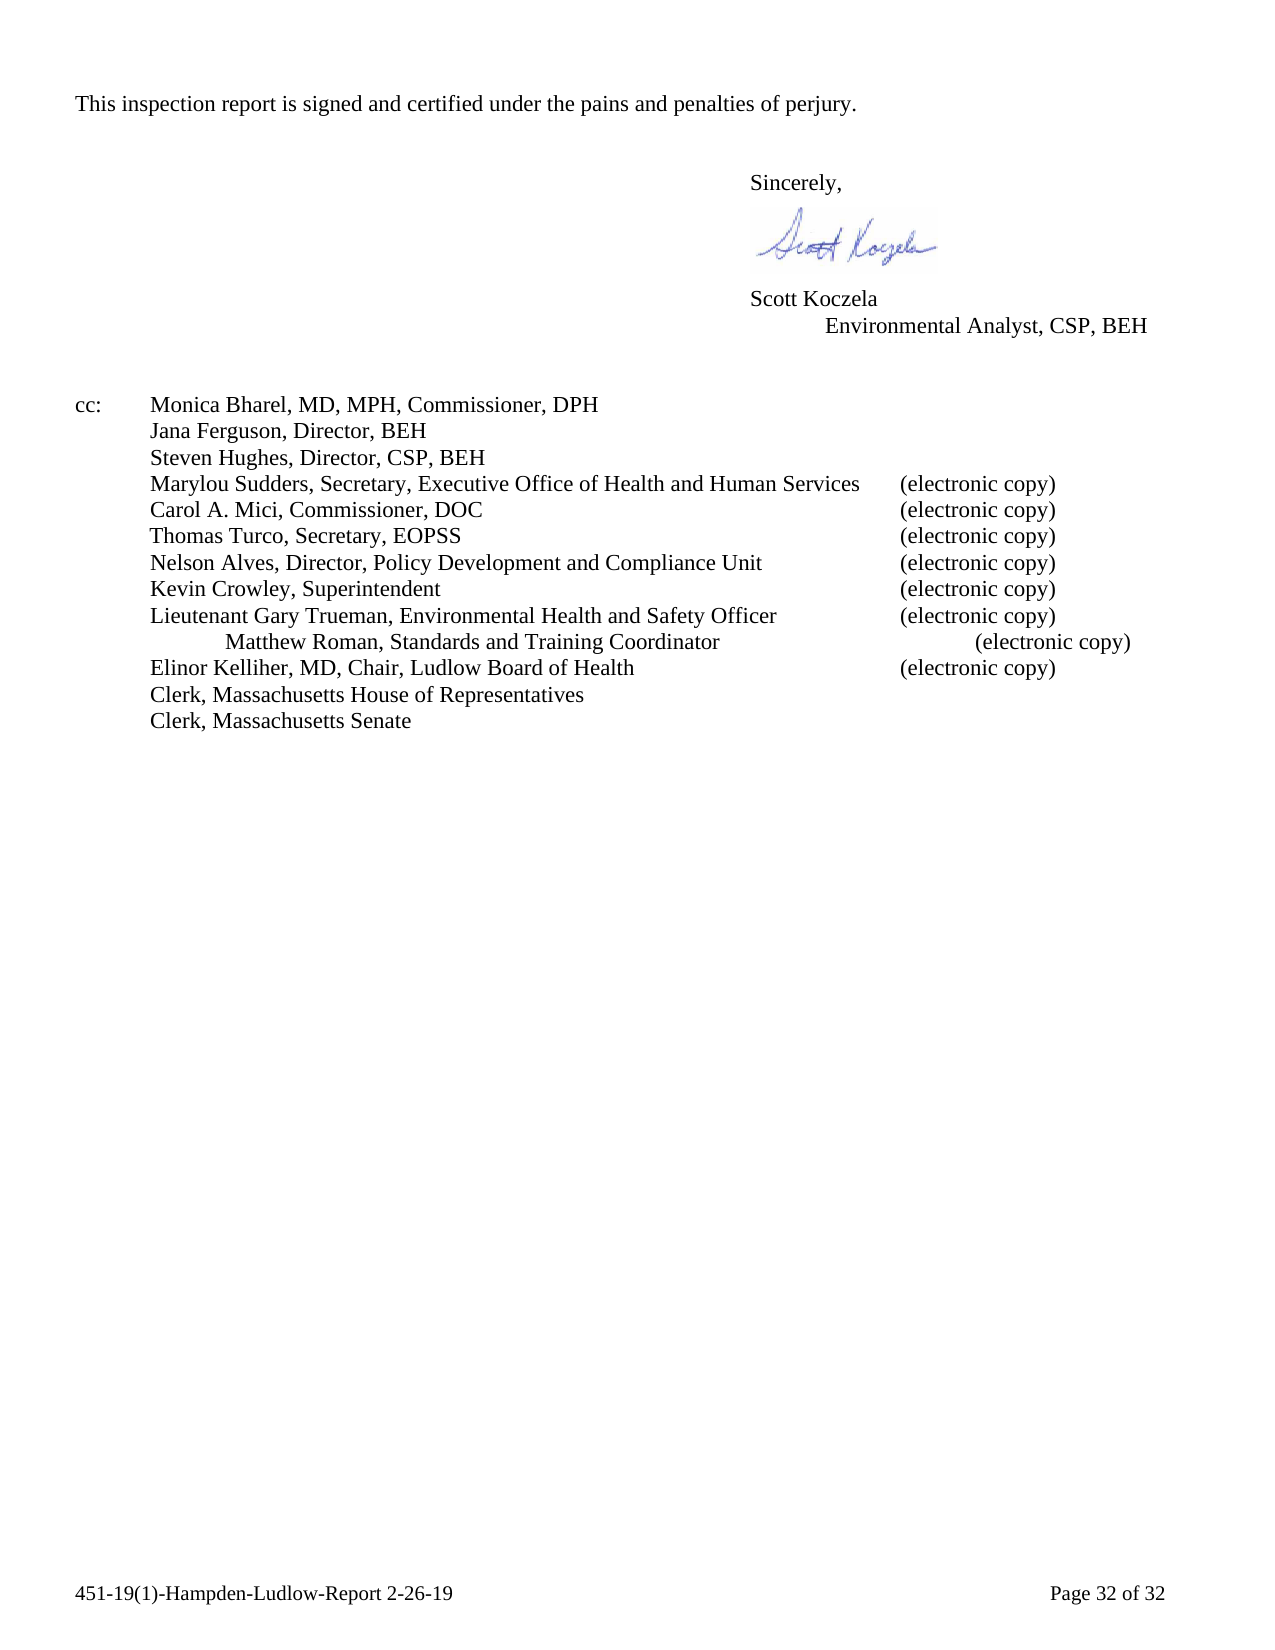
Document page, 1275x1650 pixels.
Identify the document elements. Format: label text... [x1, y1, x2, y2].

text Scott Koczela Environmental Analyst, CSP, BEH [75, 285, 1200, 338]
text Marylou Sudders, Secretary, Executive Office of Health and Human Services (electronic copy) [75, 470, 1200, 496]
text Nelson Alves, Director, Policy Development and Compliance Unit (electronic copy) [75, 549, 1200, 575]
text Thomas Turco, Secretary, EOPSS (electronic copy) [75, 523, 1200, 549]
text Lieutenant Gary Trueman, Environmental Health and Safety Officer (electronic copy) Matthew Roman, Standards and Training Coordinator (electronic copy) [75, 602, 1200, 654]
text Carol A. Mici, Commissioner, DOC (electronic copy) [75, 496, 1200, 523]
text This inspection report is signed and certified under the pains and penalties of perjury. [75, 90, 1200, 116]
text Steven Hughes, Director, CSP, BEH [75, 443, 1200, 470]
text Kevin Crowley, Superintendent (electronic copy) [75, 575, 1200, 602]
text Jana Ferguson, Director, BEH [75, 417, 1200, 443]
text cc: Monica Bharel, MD, MPH, Commissioner, DPH [75, 391, 1200, 417]
text Sincerely, [75, 169, 1200, 195]
text Clerk, Massachusetts Senate [75, 707, 1200, 733]
text Elinor Kelliher, MD, Chair, Ludlow Board of Health (electronic copy) [150, 654, 1200, 681]
text Clerk, Massachusetts House of Representatives [75, 681, 1200, 707]
